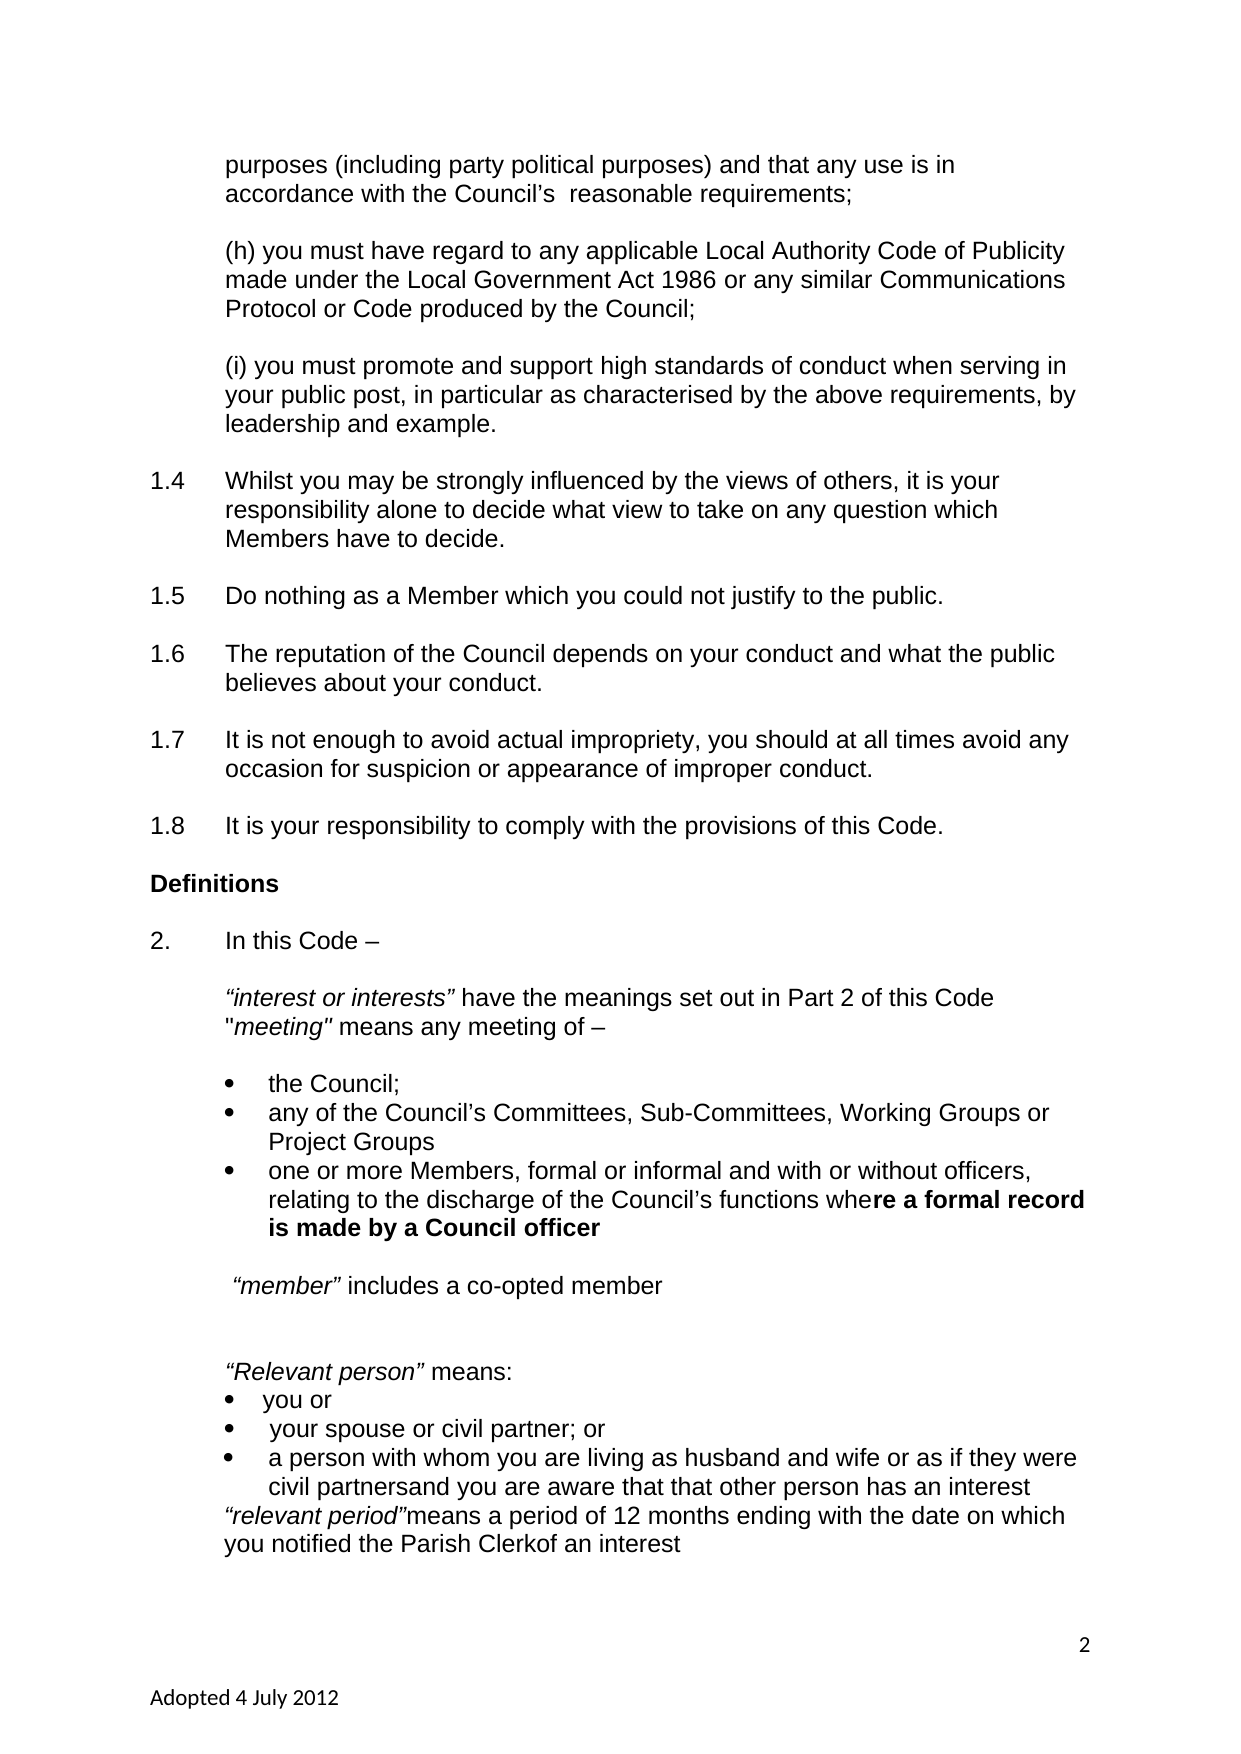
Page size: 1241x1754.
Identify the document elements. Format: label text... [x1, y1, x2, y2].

list a person with whom you are living as husband and wife or as if they were civil partnersand you are aware that that other person has an interest [224, 1443, 1090, 1501]
title any of the Council’s Committees, Sub-Committees, Working Groups or Project Groups [225, 1098, 1090, 1156]
title Definitions [150, 869, 1090, 897]
title 1.5 Do nothing as a Member which you could not justify to the public. [150, 581, 1090, 610]
title 1.8 It is your responsibility to comply with the provisions of this Code. [150, 811, 1090, 840]
title 1.7 It is not enough to avoid actual impropriety, you should at all times avoid any occasion for suspicion or appearance of improper conduct. [150, 725, 1090, 782]
title 1.6 The reputation of the Council depends on your conduct and what the public believes about your conduct. [150, 639, 1090, 696]
title “Relevant person” means: [150, 1357, 1090, 1385]
title "meeting" means any meeting of – [225, 1012, 1090, 1041]
title 2. In this Code – [150, 926, 1090, 955]
list you or [225, 1385, 1090, 1414]
title one or more Members, formal or informal and with or without officers, relating to the discharge of the Council’s functions where a formal record is made by a Council officer [225, 1156, 1090, 1242]
title (h) you must have regard to any applicable Local Authority Code of Publicity made under the Local Government Act 1986 or any similar Communications Protocol or Code produced by the Council; [225, 236, 1090, 322]
title “member” includes a co-opted member [225, 1271, 1090, 1300]
text “interest or interests” have the meanings set out in Part 2 of this Code [225, 983, 1090, 1012]
title (i) you must promote and support high standards of conduct when serving in your public post, in particular as characterised by the above requirements, by leadership and example. [225, 351, 1090, 437]
text “relevant period”means a period of 12 months ending with the date on which you notified the Parish Clerkof an interest [224, 1501, 1090, 1558]
list your spouse or civil partner; or [225, 1414, 1090, 1443]
title the Council; [225, 1069, 1090, 1098]
title 1.4 Whilst you may be strongly influenced by the views of others, it is your responsibility alone to decide what view to take on any question which Members have to decide. [150, 466, 1090, 552]
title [225, 150, 1090, 207]
